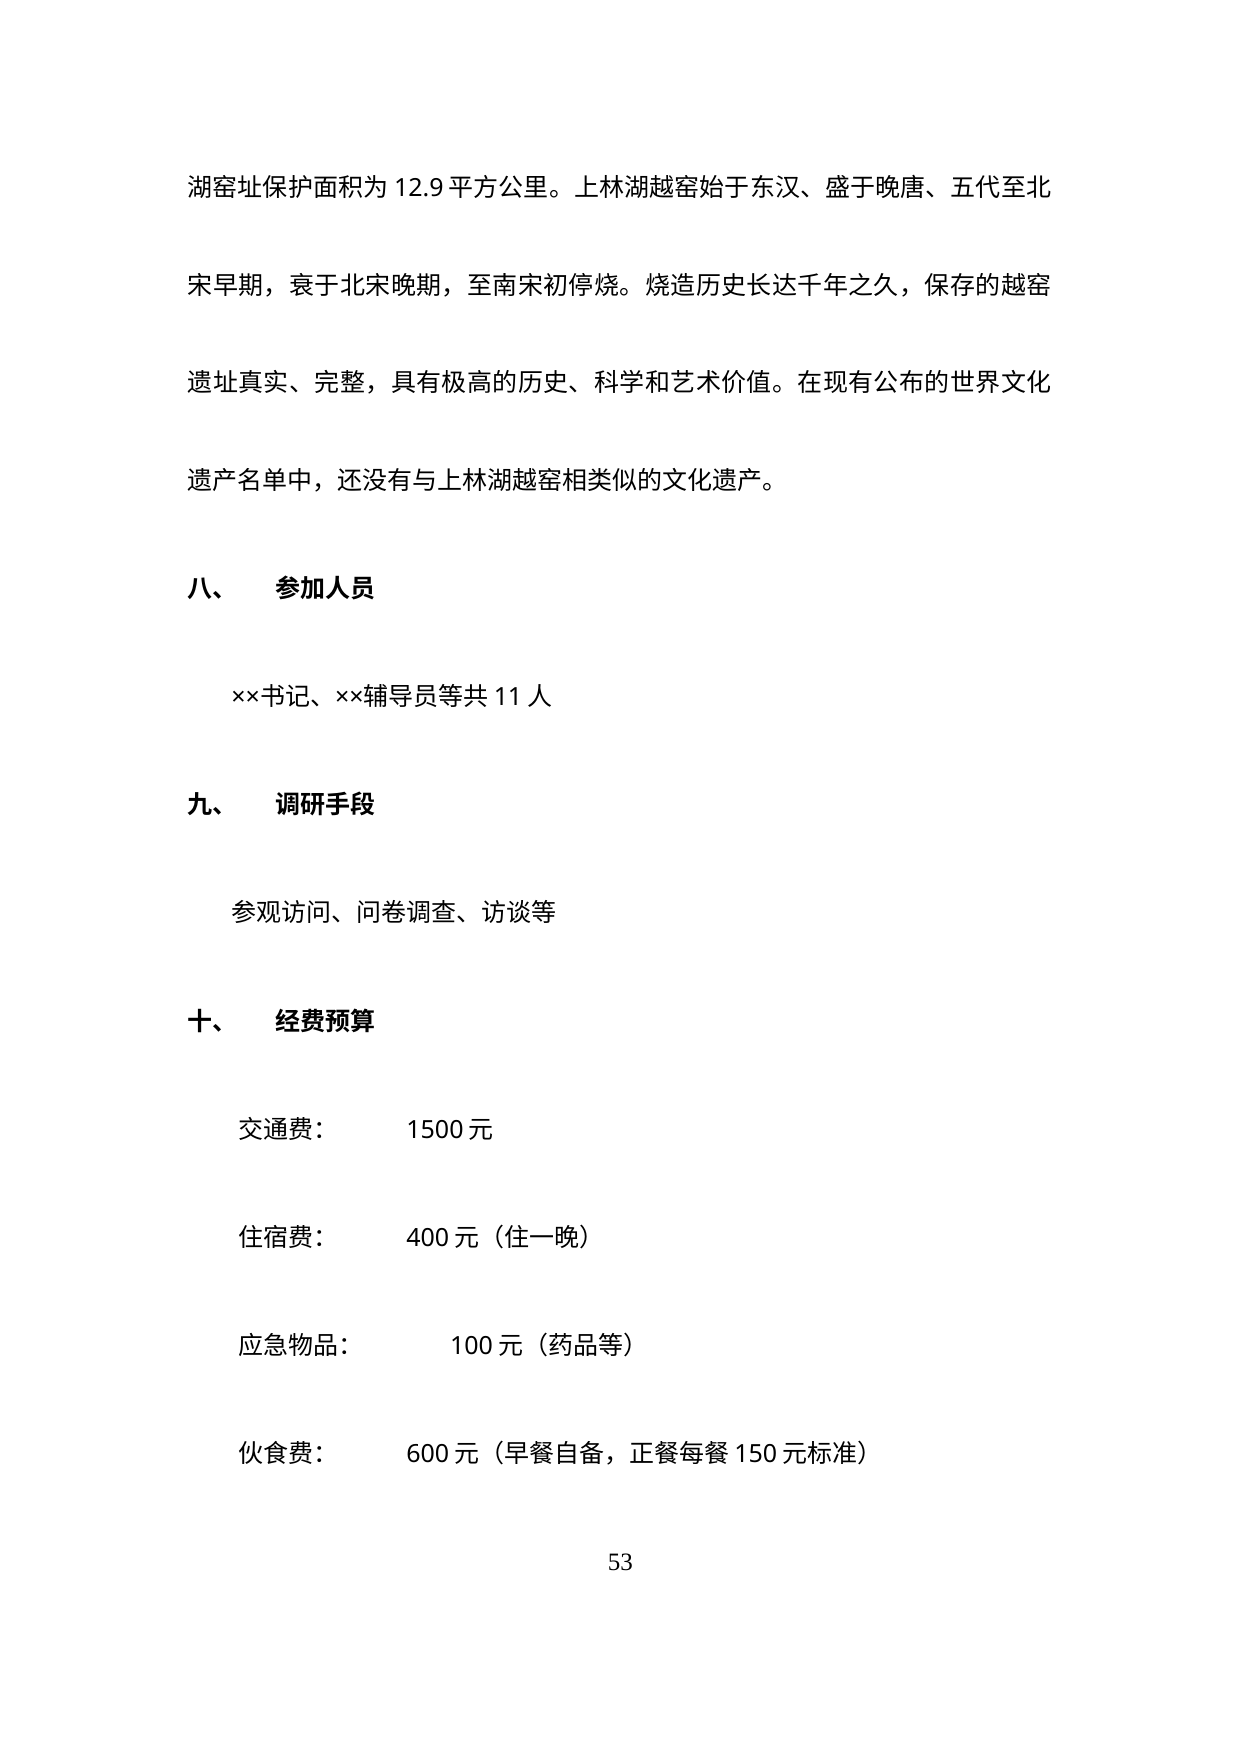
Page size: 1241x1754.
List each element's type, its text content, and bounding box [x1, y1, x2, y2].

list 经费预算 [187, 987, 1053, 1052]
list 参加人员 [187, 554, 1053, 619]
list 调研手段 [187, 770, 1053, 835]
text 伙食费： 600元（早餐自备，正餐每餐150元标准） [238, 1419, 1053, 1484]
text 应急物品： 100元（药品等） [238, 1311, 1053, 1376]
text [187, 153, 1053, 511]
list ××书记、××辅导员等共11人 [231, 662, 1053, 727]
text 交通费： 1500元 [238, 1095, 1053, 1160]
list 参观访问、问卷调查、访谈等 [231, 878, 1053, 943]
text 住宿费： 400元（住一晚） [238, 1203, 1053, 1268]
